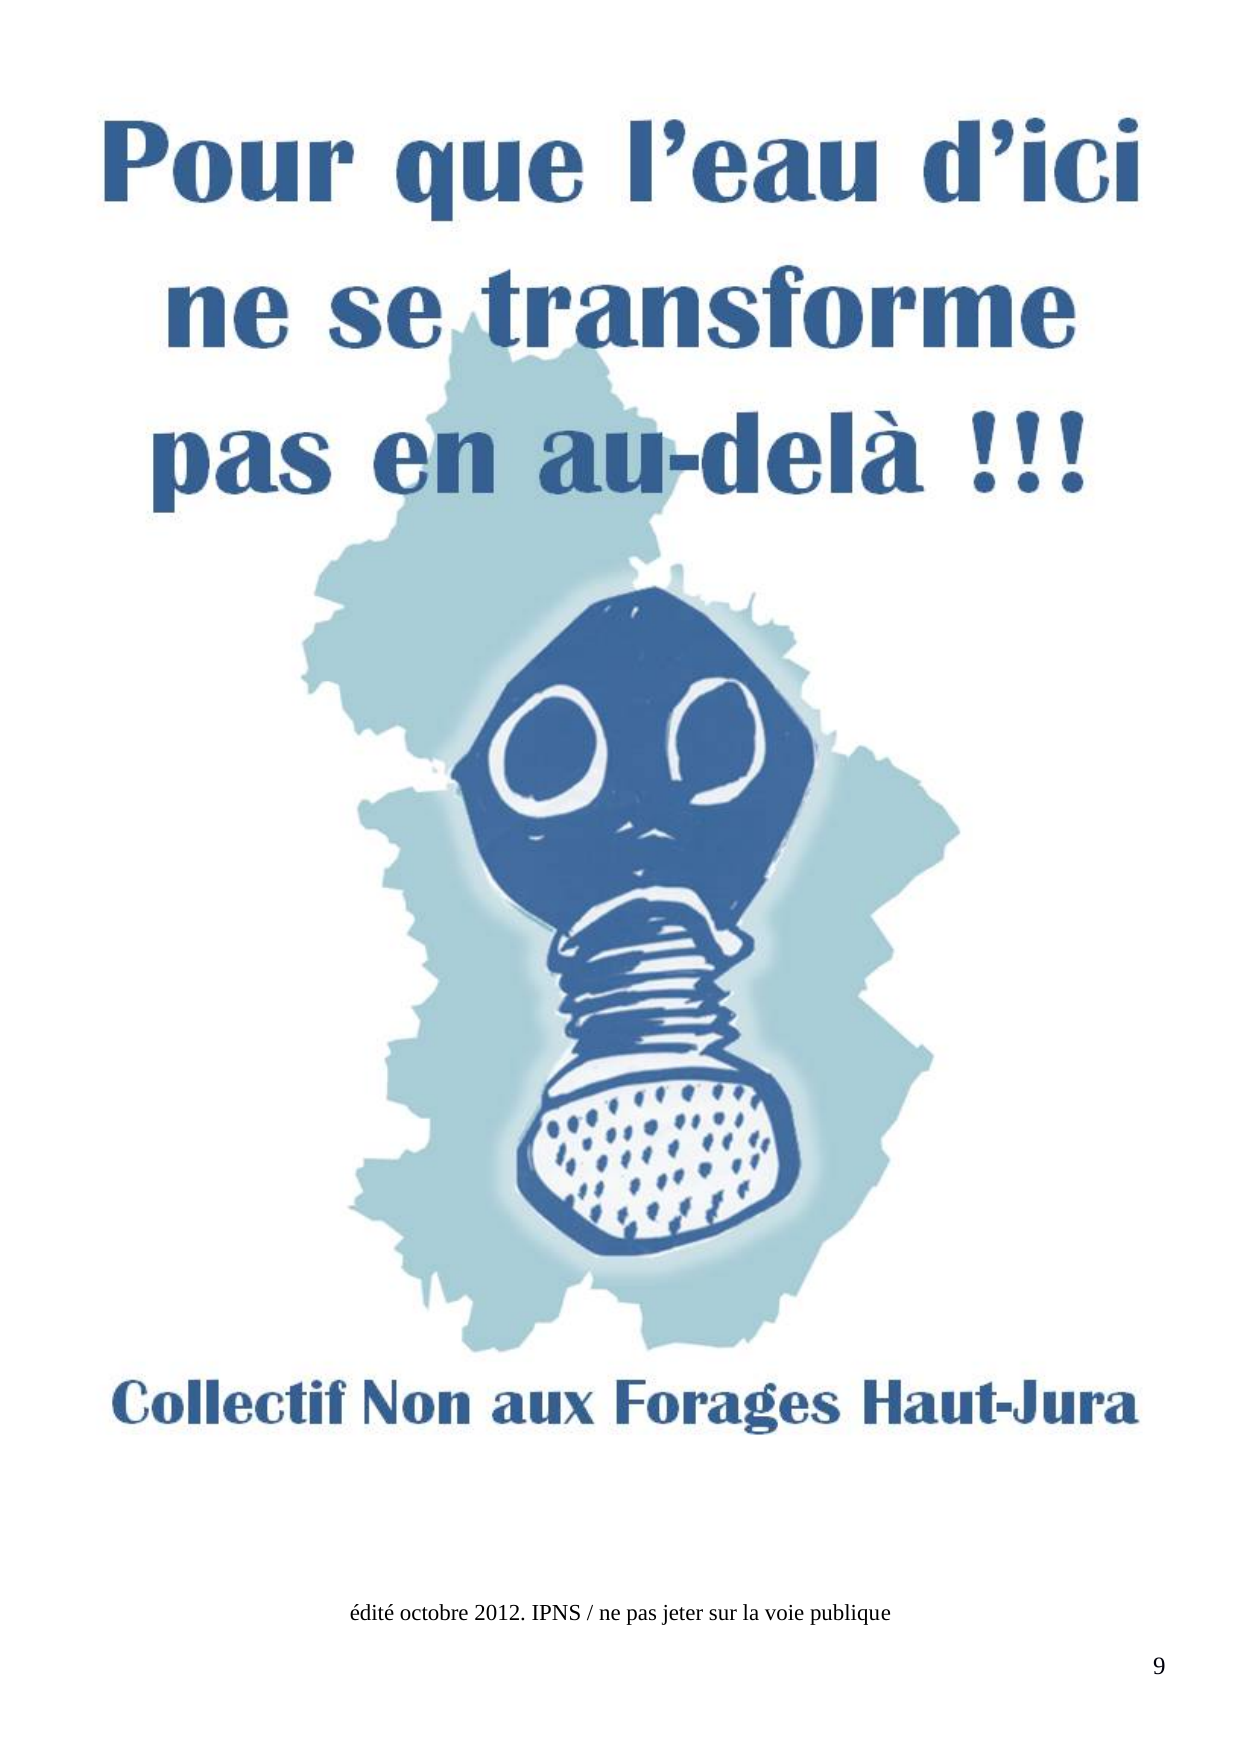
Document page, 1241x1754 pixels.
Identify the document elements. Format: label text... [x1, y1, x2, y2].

picture [73, 75, 1167, 1532]
text édité octobre 2012. IPNS / ne pas jeter sur la voie publique [75, 1599, 1165, 1625]
